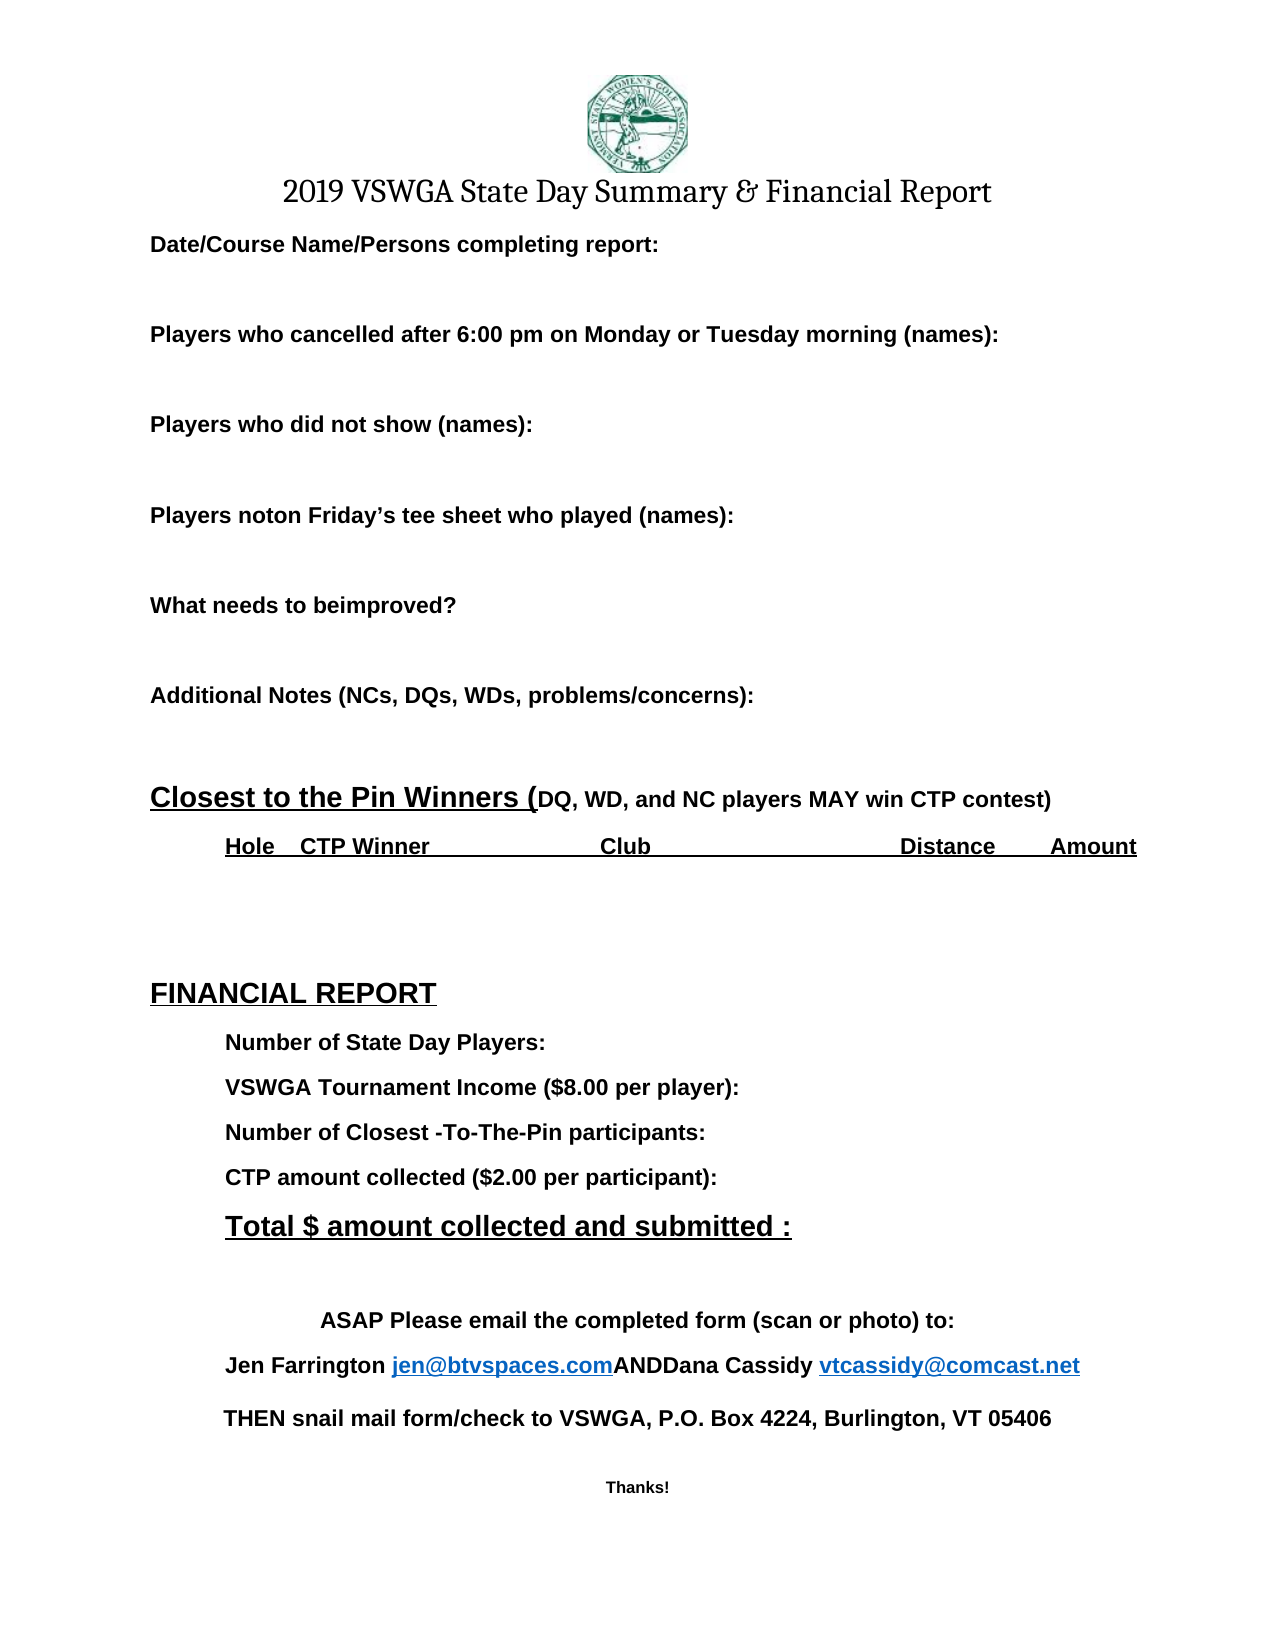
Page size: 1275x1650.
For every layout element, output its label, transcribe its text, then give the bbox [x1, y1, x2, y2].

text CTP amount collected ($2.00 per participant): [225, 1164, 1125, 1190]
text VSWGA Tournament Income ($8.00 per player): [225, 1074, 1125, 1100]
text Number of Closest -To-The-Pin participants: [225, 1119, 1125, 1145]
text Additional Notes (NCs, DQs, WDs, problems/concerns): [150, 682, 1125, 708]
text Total $ amount collected and submitted : [225, 1209, 1125, 1242]
text Closest to the Pin Winners (DQ, WD, and NC players MAY win CTP contest) [150, 780, 1125, 813]
text FINANCIAL REPORT [150, 976, 1125, 1009]
text What needs to beimproved? [150, 592, 1125, 618]
text Date/Course Name/Persons completing report: [150, 231, 1125, 257]
text THEN snail mail form/check to VSWGA, P.O. Box 4224, Burlington, VT 05406 [150, 1405, 1125, 1431]
text Jen Farrington jen@btvspaces.comANDDana Cassidy vtcassidy@comcast.net [150, 1352, 1125, 1378]
text Players who did not show (names): [150, 411, 1125, 438]
text ASAP Please email the completed form (scan or photo) to: [150, 1307, 1125, 1333]
picture [587, 75, 688, 173]
text Players noton Friday’s tee sheet who played (names): [150, 502, 1125, 528]
text Thanks! [150, 1478, 1125, 1497]
text Number of State Day Players: [225, 1028, 1125, 1055]
text 2019 VSWGA State Day Summary & Financial Report [150, 173, 1125, 211]
text Players who cancelled after 6:00 pm on Monday or Tuesday morning (names): [150, 321, 1125, 347]
text Hole CTP Winner Club Distance Amount [225, 833, 1191, 859]
